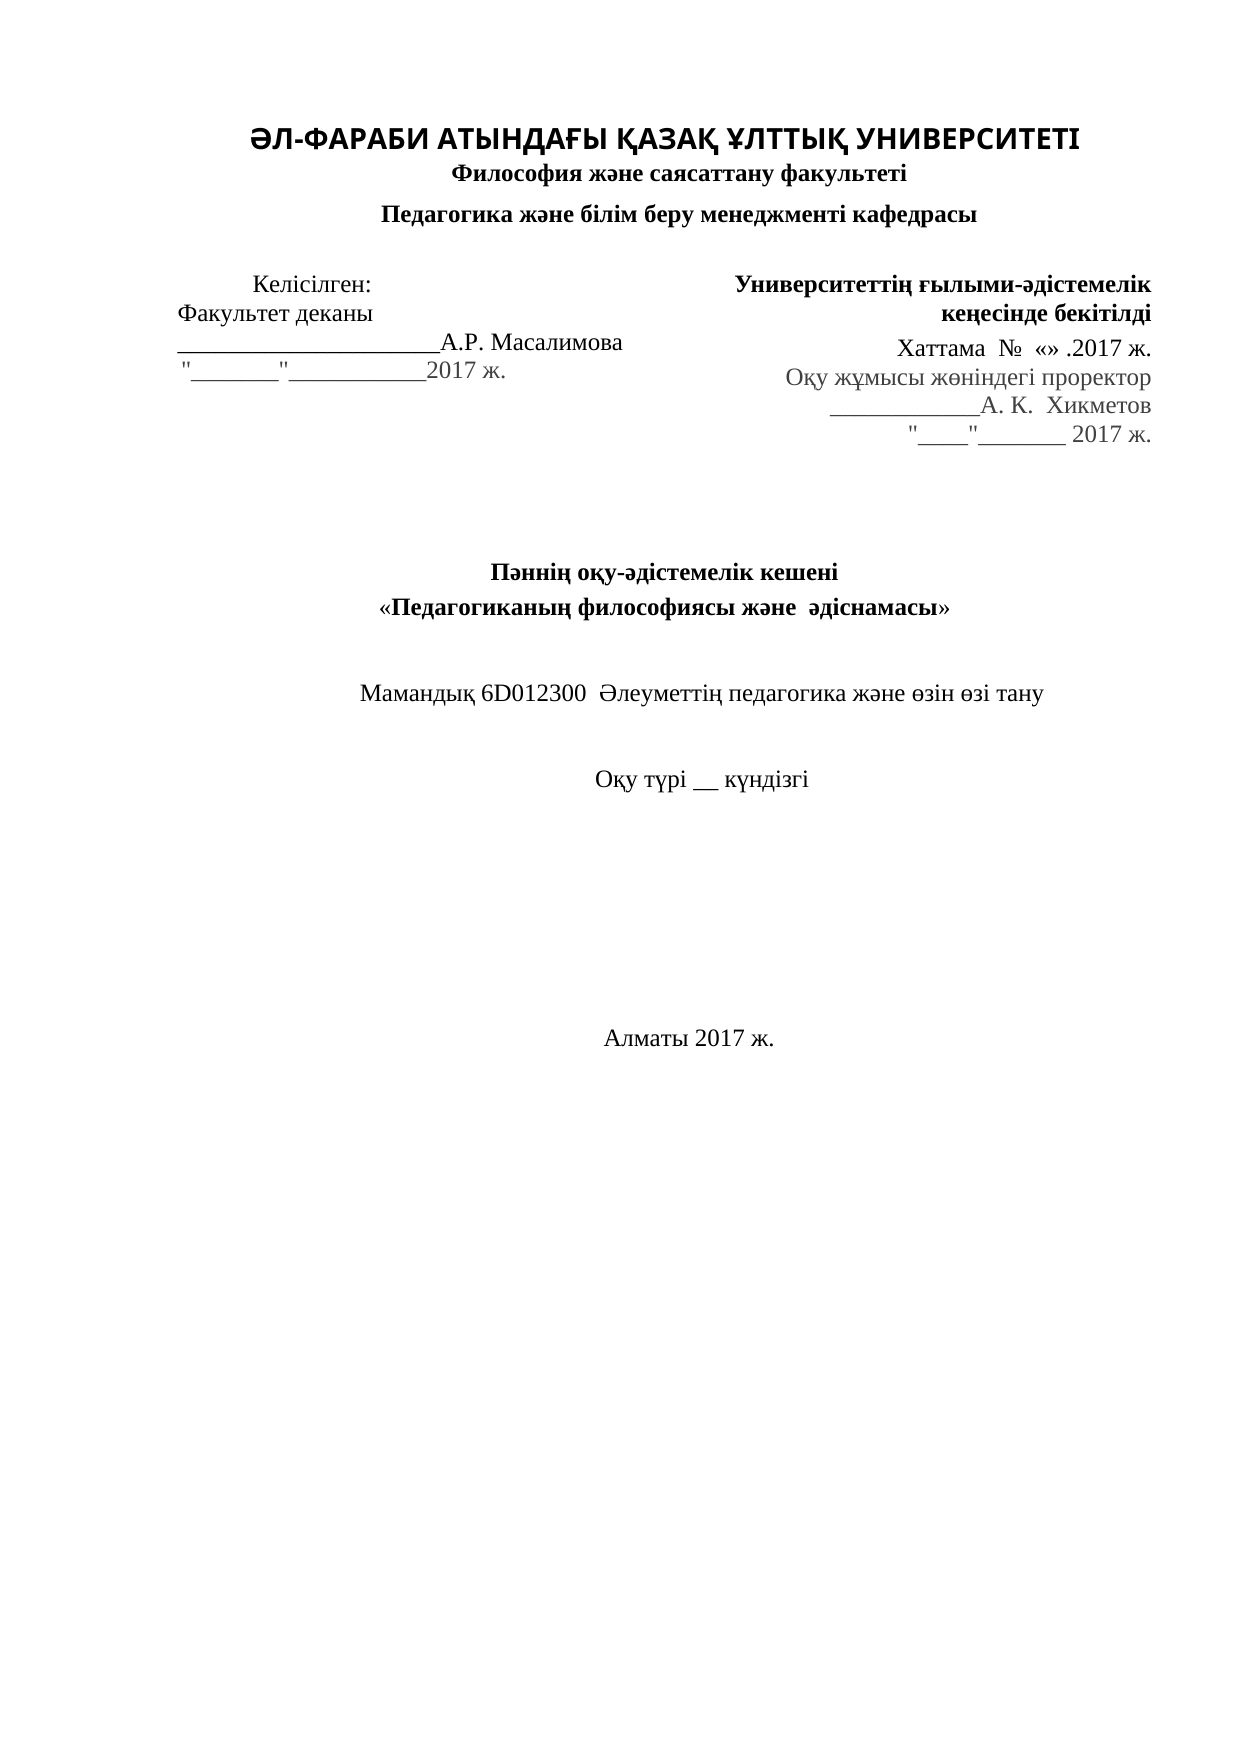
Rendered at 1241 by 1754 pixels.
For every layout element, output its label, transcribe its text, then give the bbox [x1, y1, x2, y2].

text Мамандық 6D012300 Әлеуметтің педагогика және өзін өзі тану [177, 678, 1152, 707]
table_header Келісілген: Факультет деканы _____________________А.Р. Масалимова "_______"___________2017 ж. [166, 269, 664, 557]
text Философия және саясаттану факультеті [177, 158, 1152, 187]
text Алматы 2017 ж. [177, 1023, 1152, 1052]
title ӘЛ-ФАРАБИ АТЫНДАҒЫ ҚАЗАҚ ҰЛТТЫҚ УНИВЕРСИТЕТІ [177, 118, 1152, 158]
text Оқу түрі __ күндізгі [177, 764, 1152, 793]
text «Педагогиканың философиясы және әдіснамасы» [177, 592, 1152, 620]
table_header Университеттің ғылыми-әдістемелік кеңесінде бекітілді Хаттама № «» .2017 ж. Оқу жұмысы жөніндегі проректор ____________А. К. Хикметов "____"_______ 2017 ж. [665, 269, 1163, 557]
subtitle Пәннің оқу-әдістемелік кешені [177, 557, 1152, 585]
text Педагогика және білім беру менеджменті кафедрасы [177, 199, 1152, 228]
